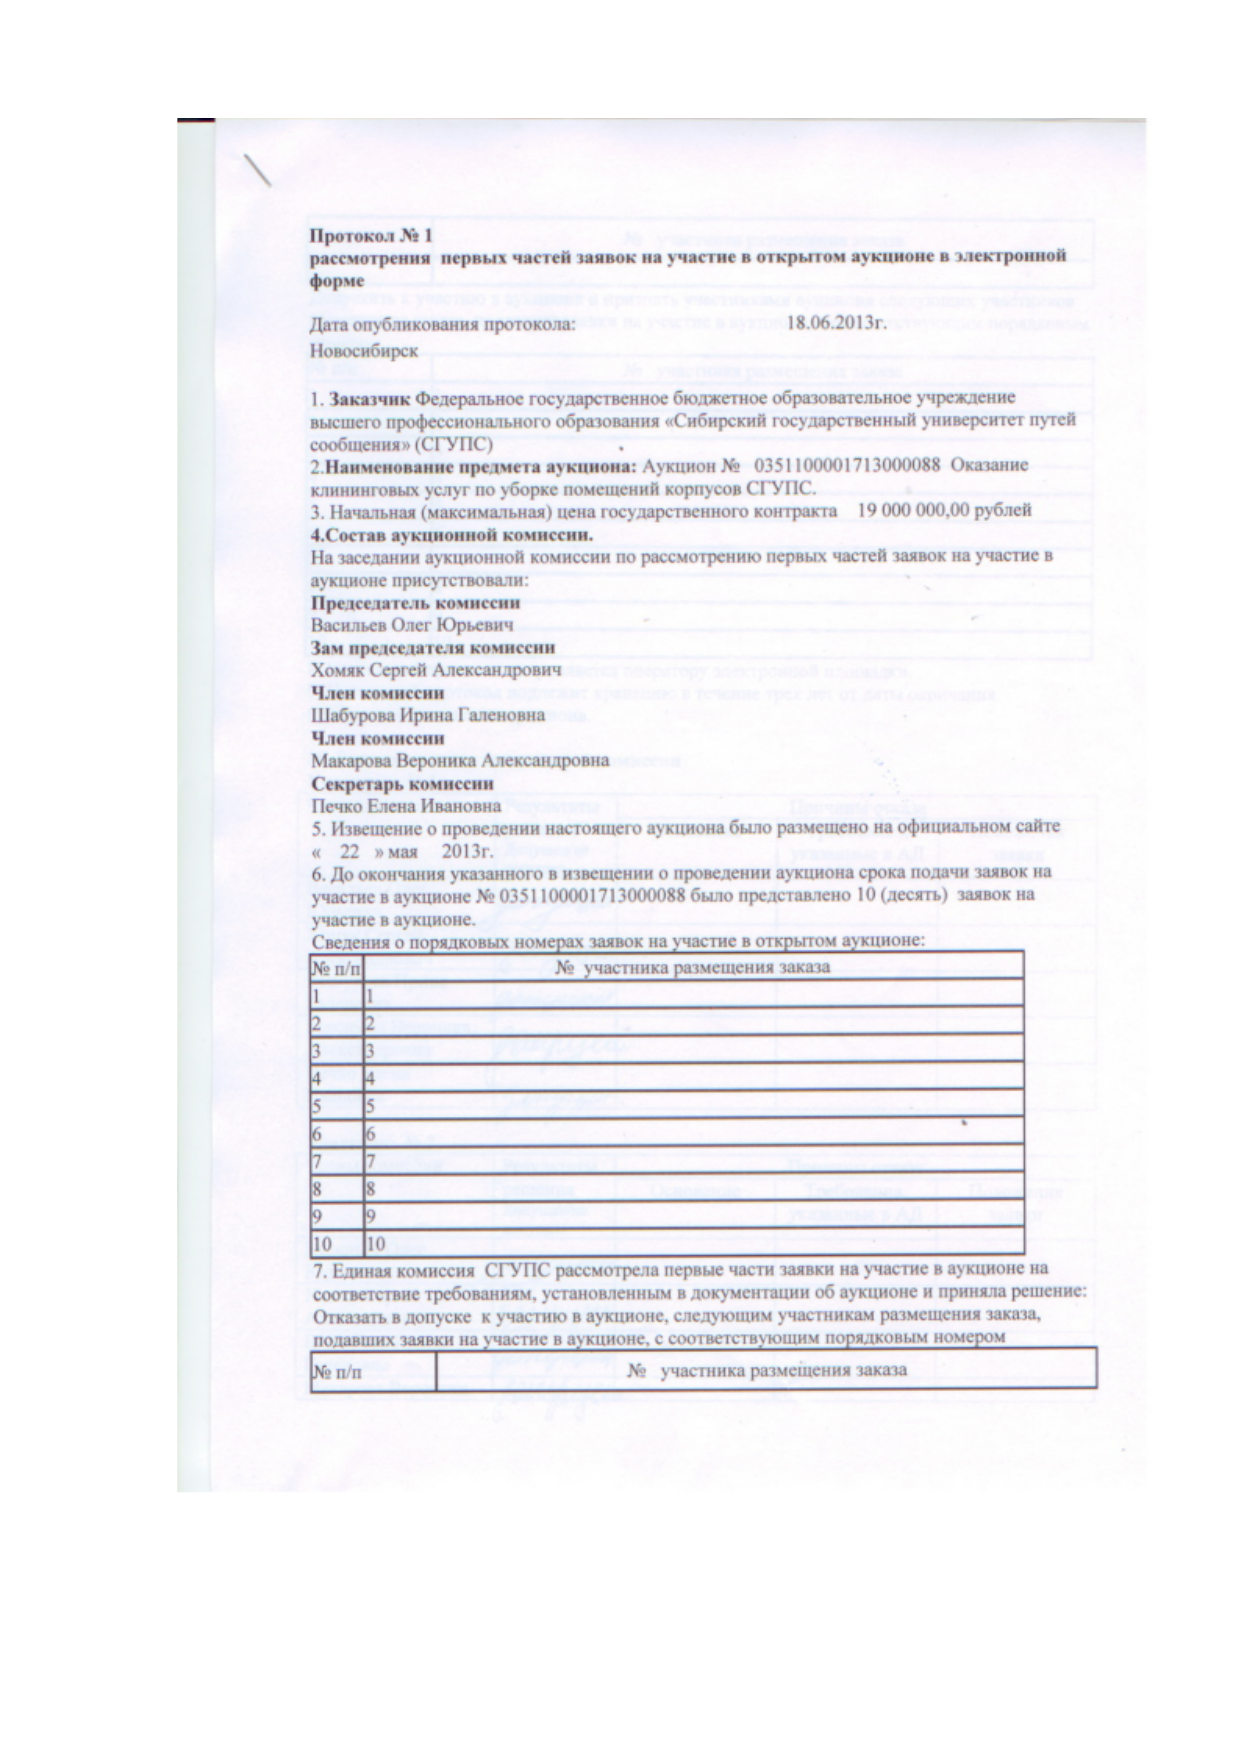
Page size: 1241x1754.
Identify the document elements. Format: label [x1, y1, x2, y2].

picture [177, 118, 1152, 1494]
